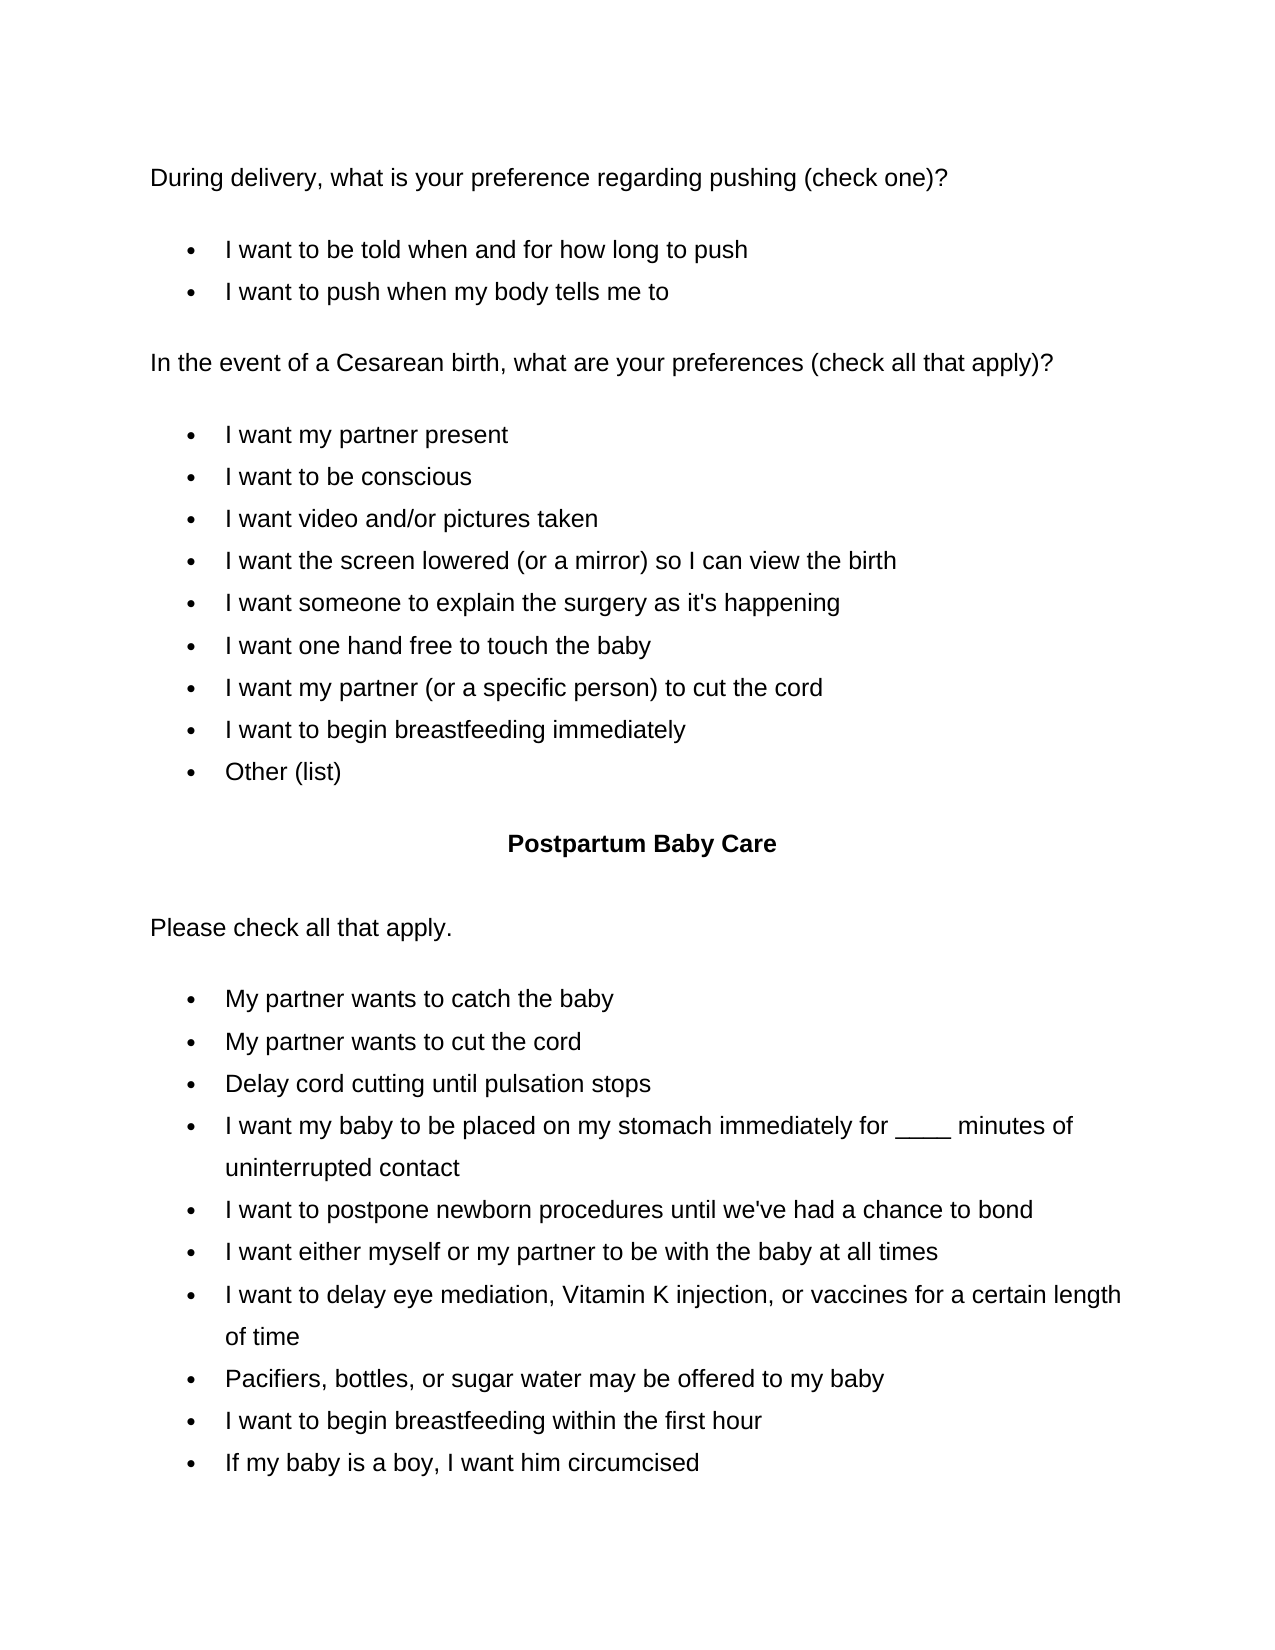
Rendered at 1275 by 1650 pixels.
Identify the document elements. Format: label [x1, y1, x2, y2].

table_header [150, 150, 1134, 1477]
